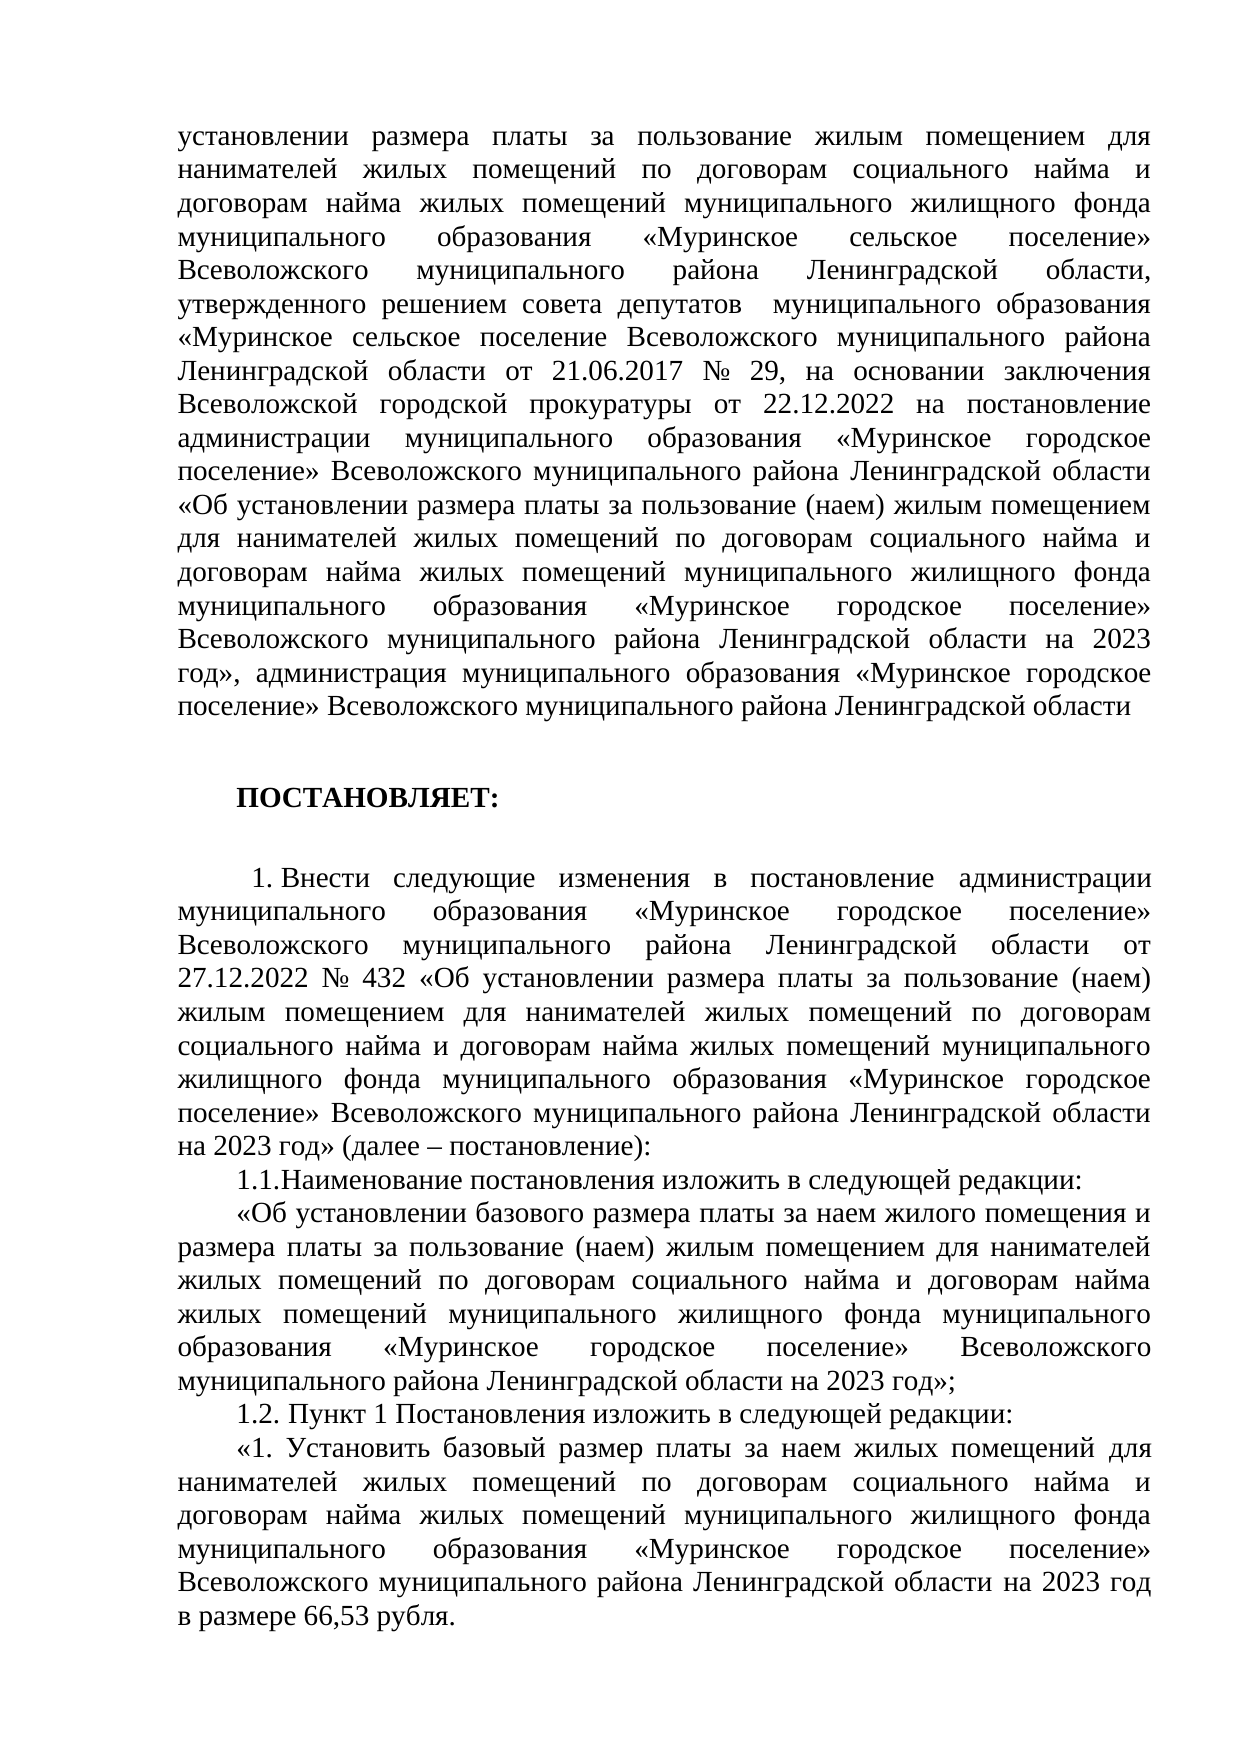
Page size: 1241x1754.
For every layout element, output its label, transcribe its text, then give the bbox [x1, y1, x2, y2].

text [177, 118, 1152, 722]
list Внести следующие изменения в постановление администрации муниципального образования «Муринское городское поселение» Всеволожского муниципального района Ленинградской области от 27.12.2022 № 432 «Об установлении размера платы за пользование (наем) жилым помещением для нанимателей жилых помещений по договорам социального найма и договорам найма жилых помещений муниципального жилищного фонда муниципального образования «Муринское городское поселение» Всеволожского муниципального района Ленинградской области на 2023 год» (далее – постановление): [177, 860, 1152, 1162]
list Наименование постановления изложить в следующей редакции: [177, 1162, 1152, 1195]
list «1. Установить базовый размер платы за наем жилых помещений для нанимателей жилых помещений по договорам социального найма и договорам найма жилых помещений муниципального жилищного фонда муниципального образования «Муринское городское поселение» Всеволожского муниципального района Ленинградской области на 2023 год в размере 66,53 рубля. [177, 1430, 1152, 1631]
text ПОСТАНОВЛЯЕТ: [177, 780, 1152, 814]
list Пункт 1 Постановления изложить в следующей редакции: [177, 1397, 1152, 1430]
text «Об установлении базового размера платы за наем жилого помещения и размера платы за пользование (наем) жилым помещением для нанимателей жилых помещений по договорам социального найма и договорам найма жилых помещений муниципального жилищного фонда муниципального образования «Муринское городское поселение» Всеволожского муниципального района Ленинградской области на 2023 год»; [177, 1195, 1152, 1397]
